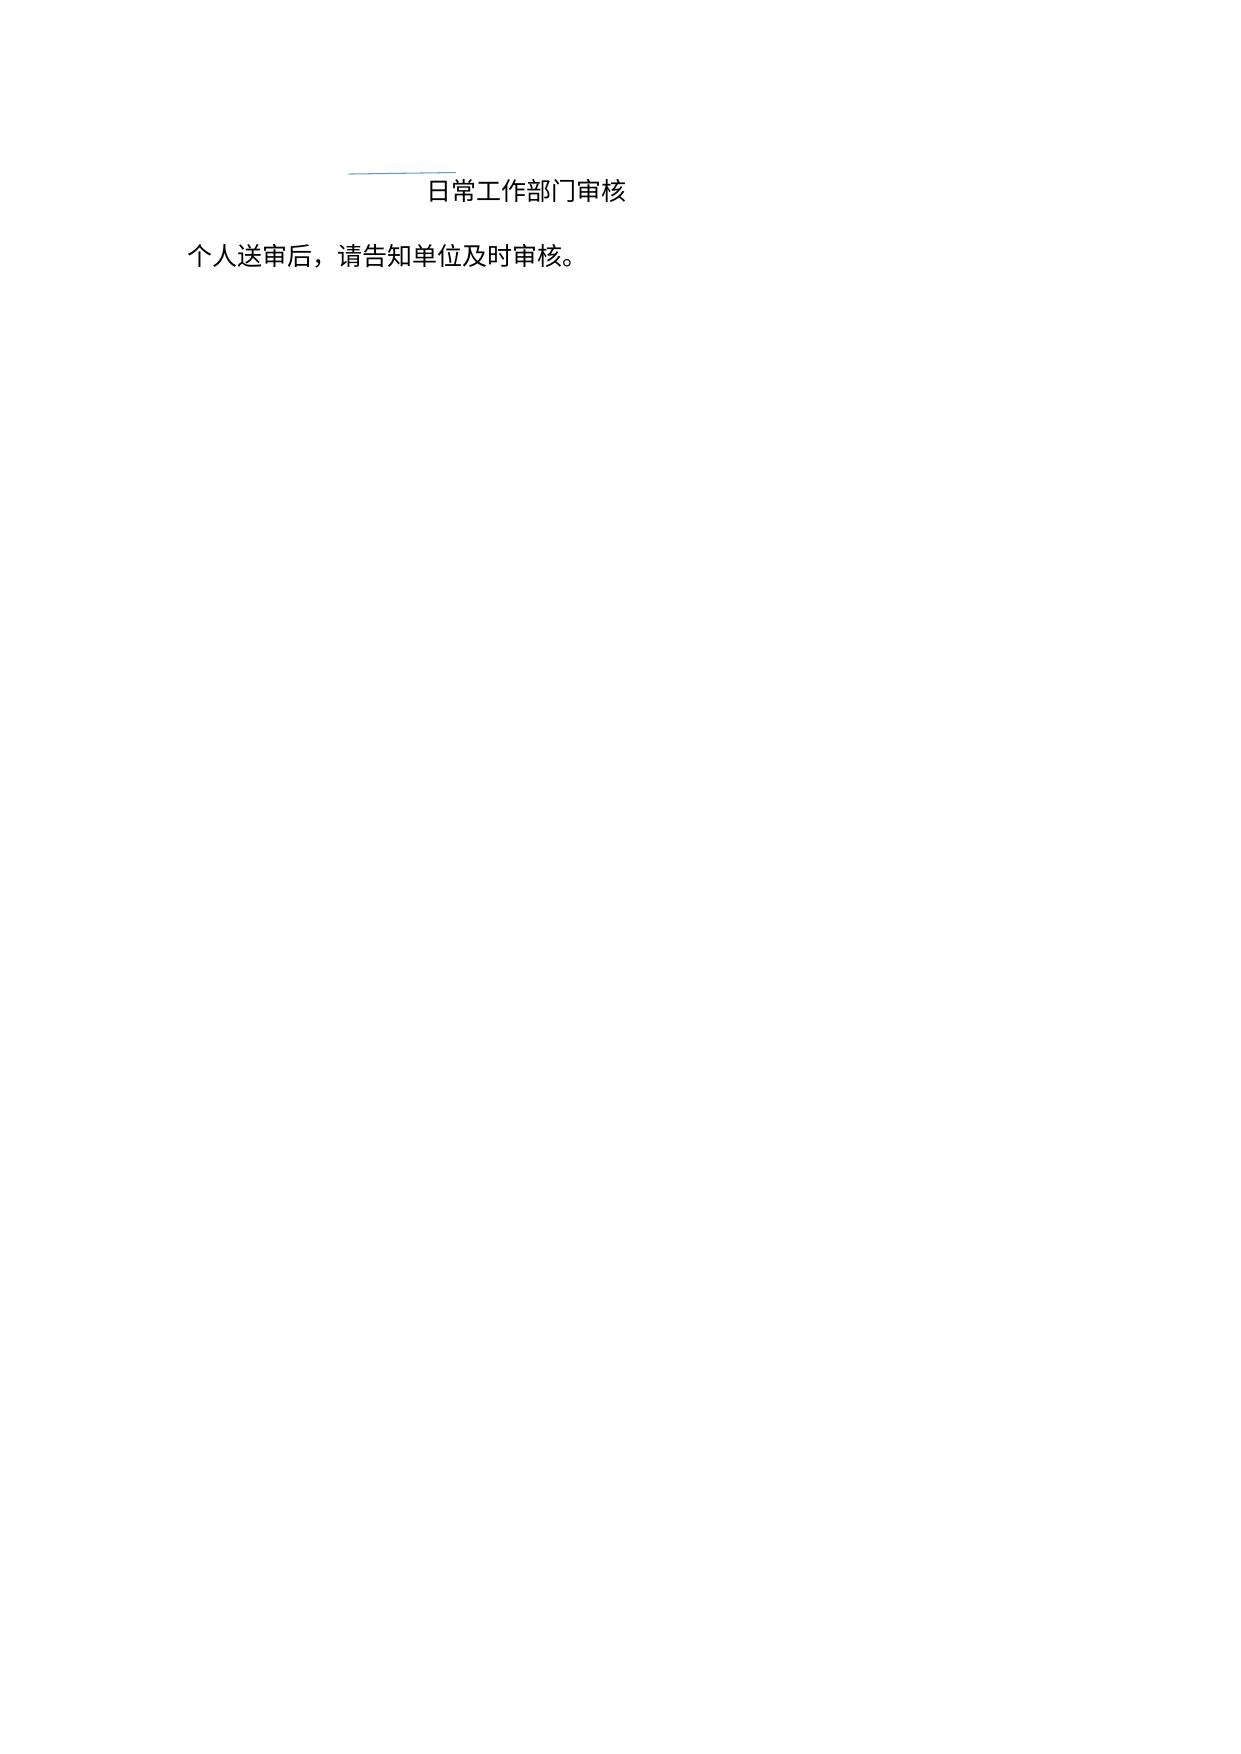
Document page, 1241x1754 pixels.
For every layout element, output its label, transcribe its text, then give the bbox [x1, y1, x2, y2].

list 个人送审后，请告知单位及时审核。 [187, 222, 1053, 287]
list 日常工作部门审核 [187, 157, 1053, 222]
